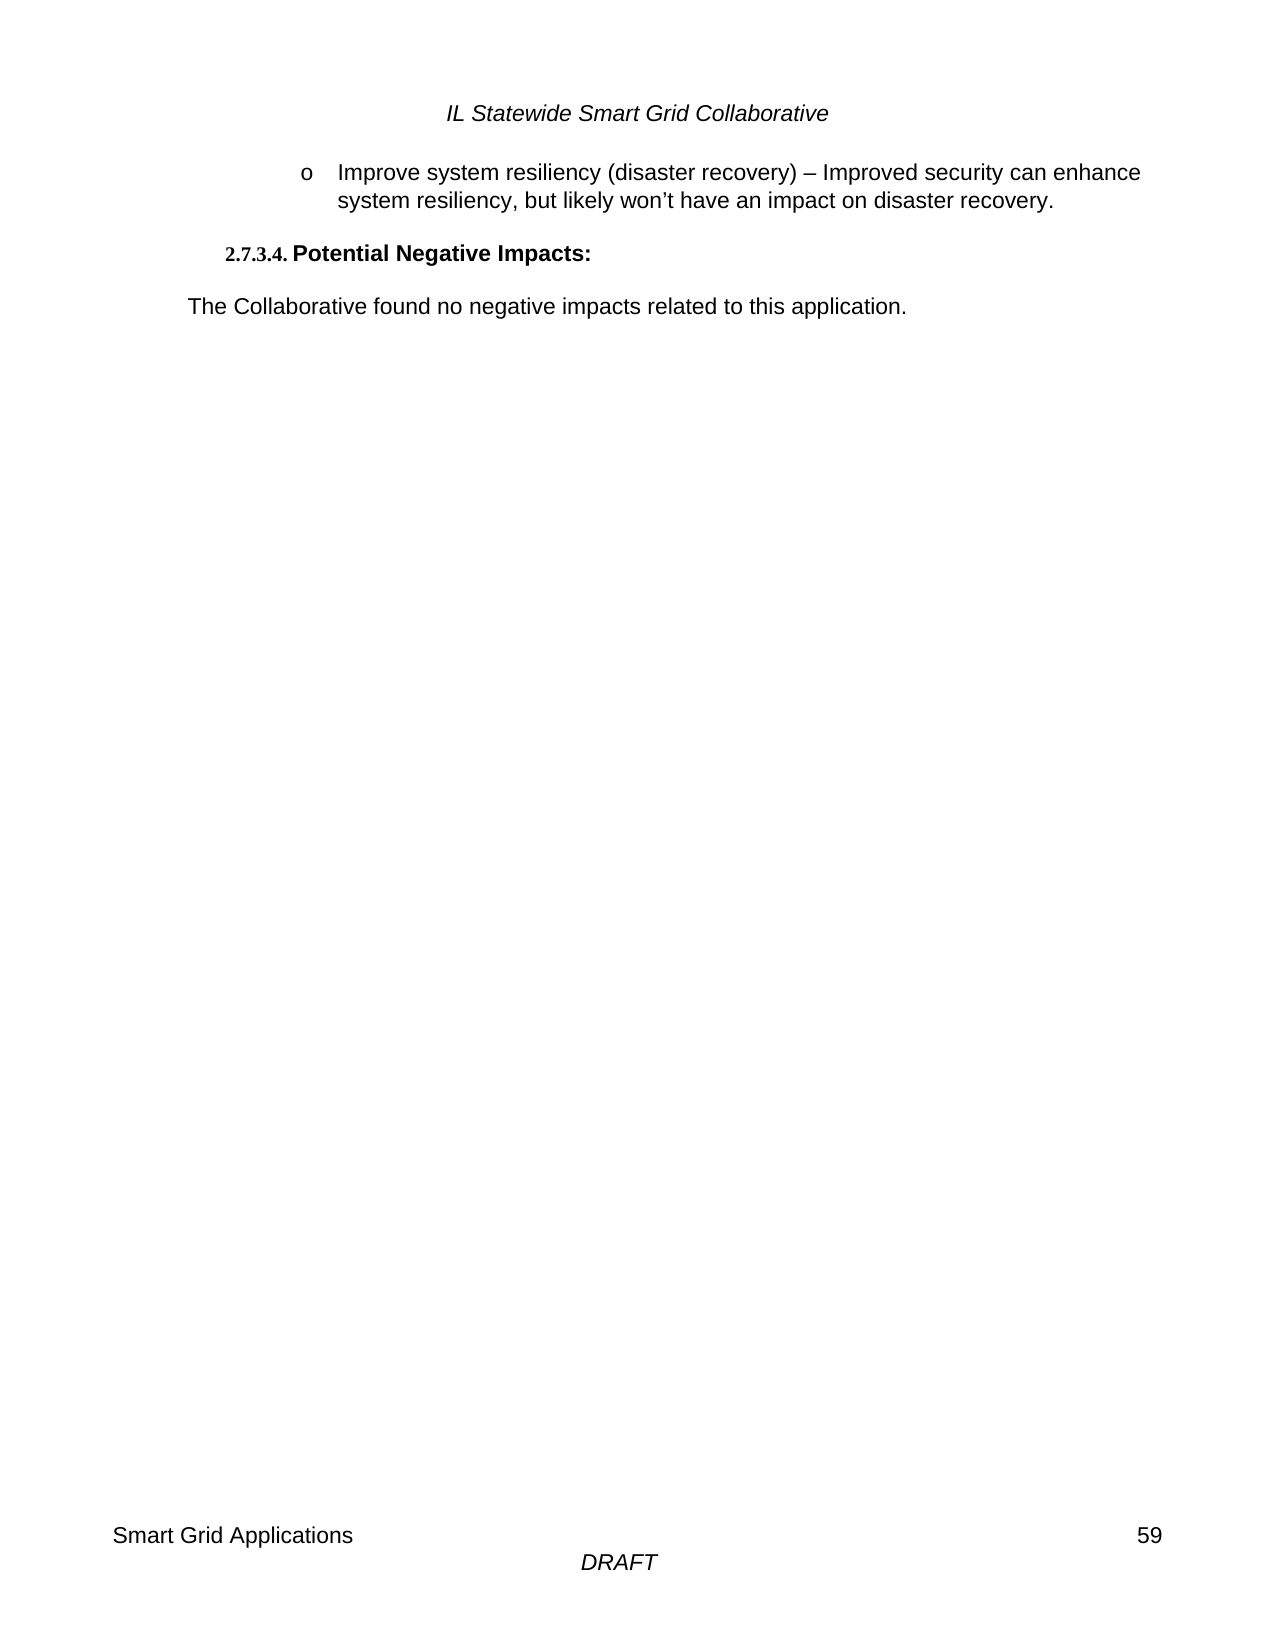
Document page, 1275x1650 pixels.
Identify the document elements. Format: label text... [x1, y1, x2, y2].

list Potential Negative Impacts: [225, 240, 1162, 266]
list Improve system resiliency (disaster recovery) – Improved security can enhance system resiliency, but likely won’t have an impact on disaster recovery. [300, 159, 1162, 214]
text The Collaborative found no negative impacts related to this application. [187, 293, 1162, 319]
